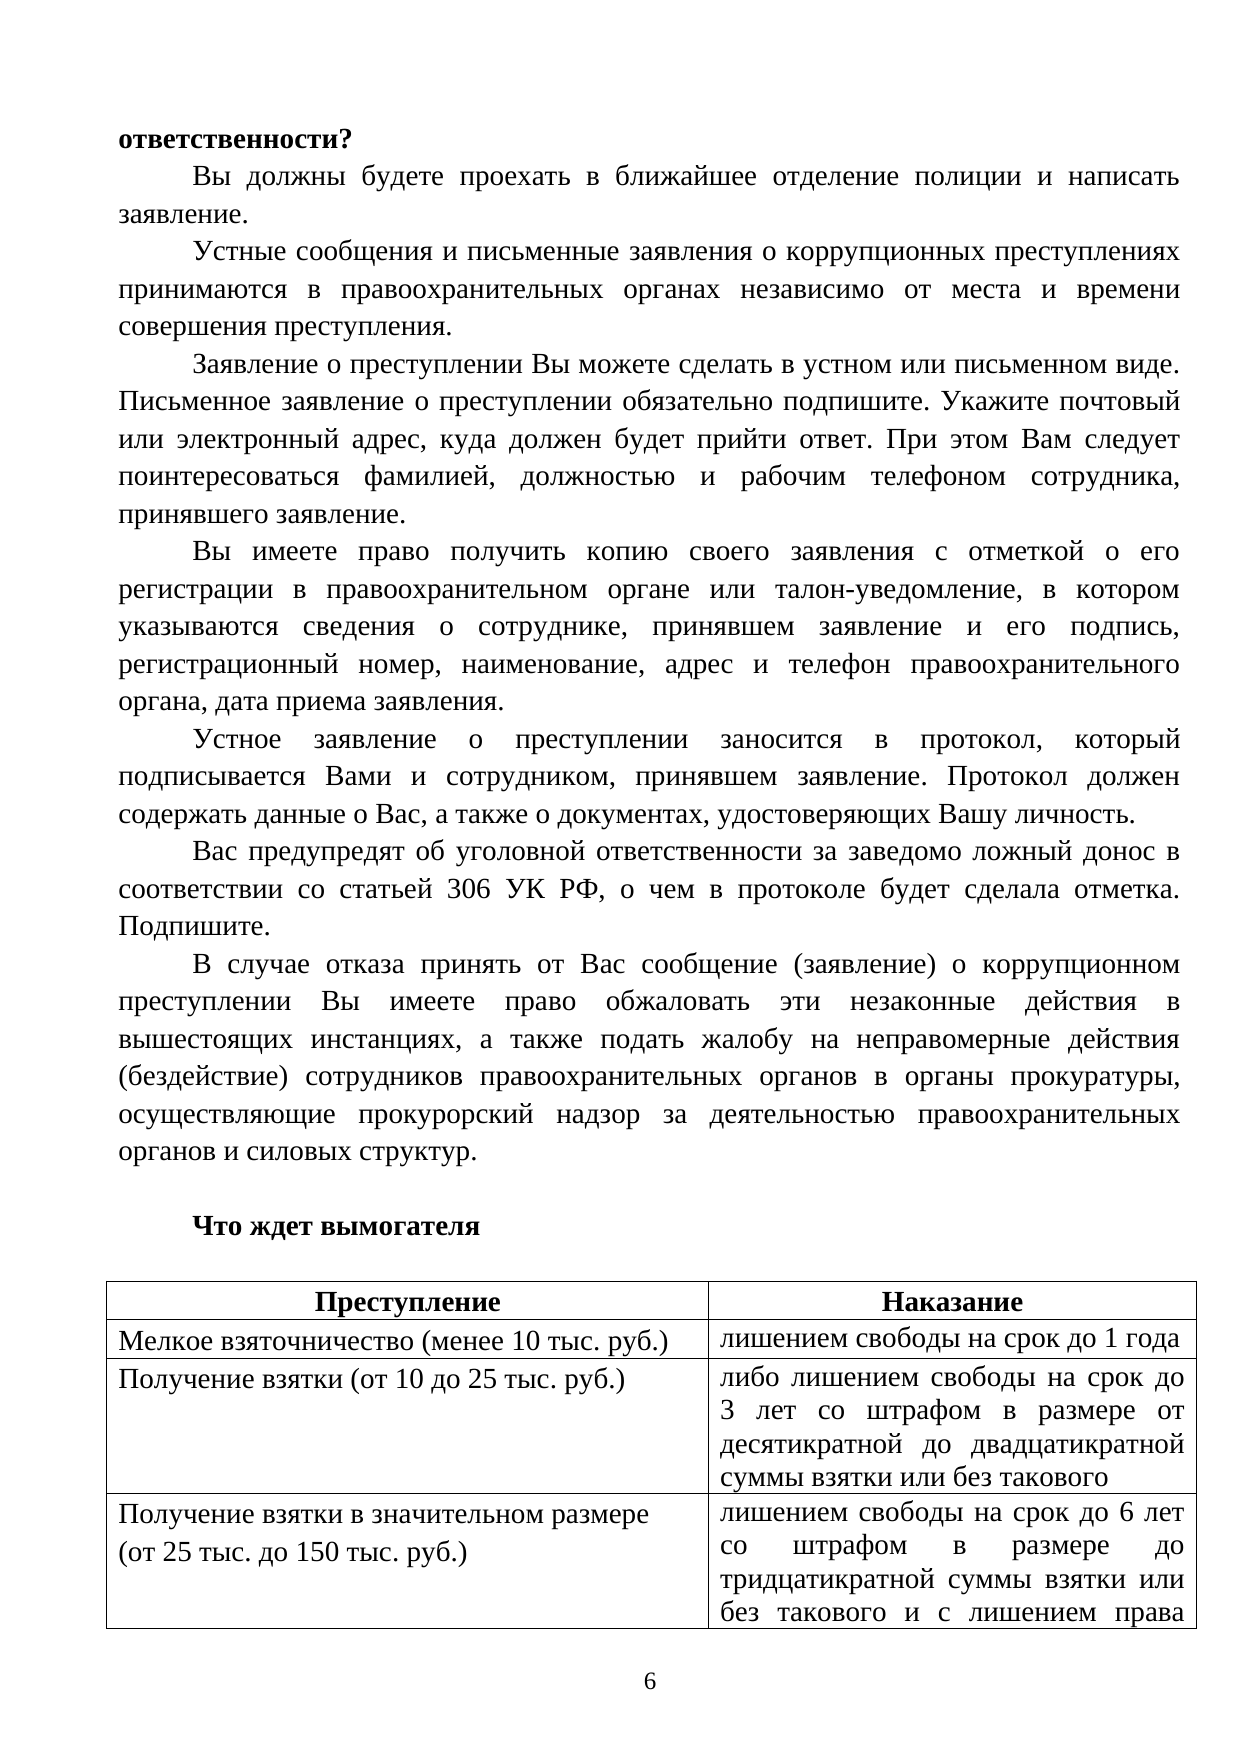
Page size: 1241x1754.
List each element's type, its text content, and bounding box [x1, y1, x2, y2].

text Что ждет вымогателя [118, 1206, 1181, 1243]
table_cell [107, 1494, 708, 1628]
text В случае отказа принять от Вас сообщение (заявление) о коррупционном преступлении Вы имеете право обжаловать эти незаконные действия в вышестоящих инстанциях, а также подать жалобу на неправомерные действия (бездействие) сотрудников правоохранительных органов в органы прокуратуры, осуществляющие прокурорский надзор за деятельностью правоохранительных органов и силовых структур. [118, 943, 1181, 1168]
table_cell Мелкое взяточничество (менее 10 тыс. руб.) [107, 1320, 708, 1358]
table_header Наказание [709, 1282, 1196, 1319]
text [118, 118, 1181, 156]
text Заявление о преступлении Вы можете сделать в устном или письменном виде. Письменное заявление о преступлении обязательно подпишите. Укажите почтовый или электронный адрес, куда должен будет прийти ответ. При этом Вам следует поинтересоваться фамилией, должностью и рабочим телефоном сотрудника, принявшего заявление. [118, 343, 1181, 531]
text Вы должны будете проехать в ближайшее отделение полиции и написать заявление. [118, 156, 1181, 231]
text Вас предупредят об уголовной ответственности за заведомо ложный донос в соответствии со статьей 306 УК РФ, о чем в протоколе будет сделала отметка. Подпишите. [118, 831, 1181, 943]
text Устные сообщения и письменные заявления о коррупционных преступлениях принимаются в правоохранительных органах независимо от места и времени совершения преступления. [118, 231, 1181, 343]
text Устное заявление о преступлении заносится в протокол, который подписывается Вами и сотрудником, принявшем заявление. Протокол должен содержать данные о Вас, а также о документах, удостоверяющих Вашу личность. [118, 718, 1181, 831]
table_header Преступление [107, 1282, 708, 1319]
table_cell лишением свободы на срок до 1 года [709, 1320, 1196, 1358]
text Вы имеете право получить копию своего заявления с отметкой о его регистрации в правоохранительном органе или талон-уведомление, в котором указываются сведения о сотруднике, принявшем заявление и его подпись, регистрационный номер, наименование, адрес и телефон правоохранительного органа, дата приема заявления. [118, 531, 1181, 718]
table_cell либо лишением свободы на срок до 3 лет со штрафом в размере от десятикратной до двадцатикратной суммы взятки или без такового [709, 1359, 1196, 1493]
table_cell Получение взятки (от 10 до 25 тыс. руб.) [107, 1359, 708, 1493]
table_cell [709, 1494, 1196, 1628]
